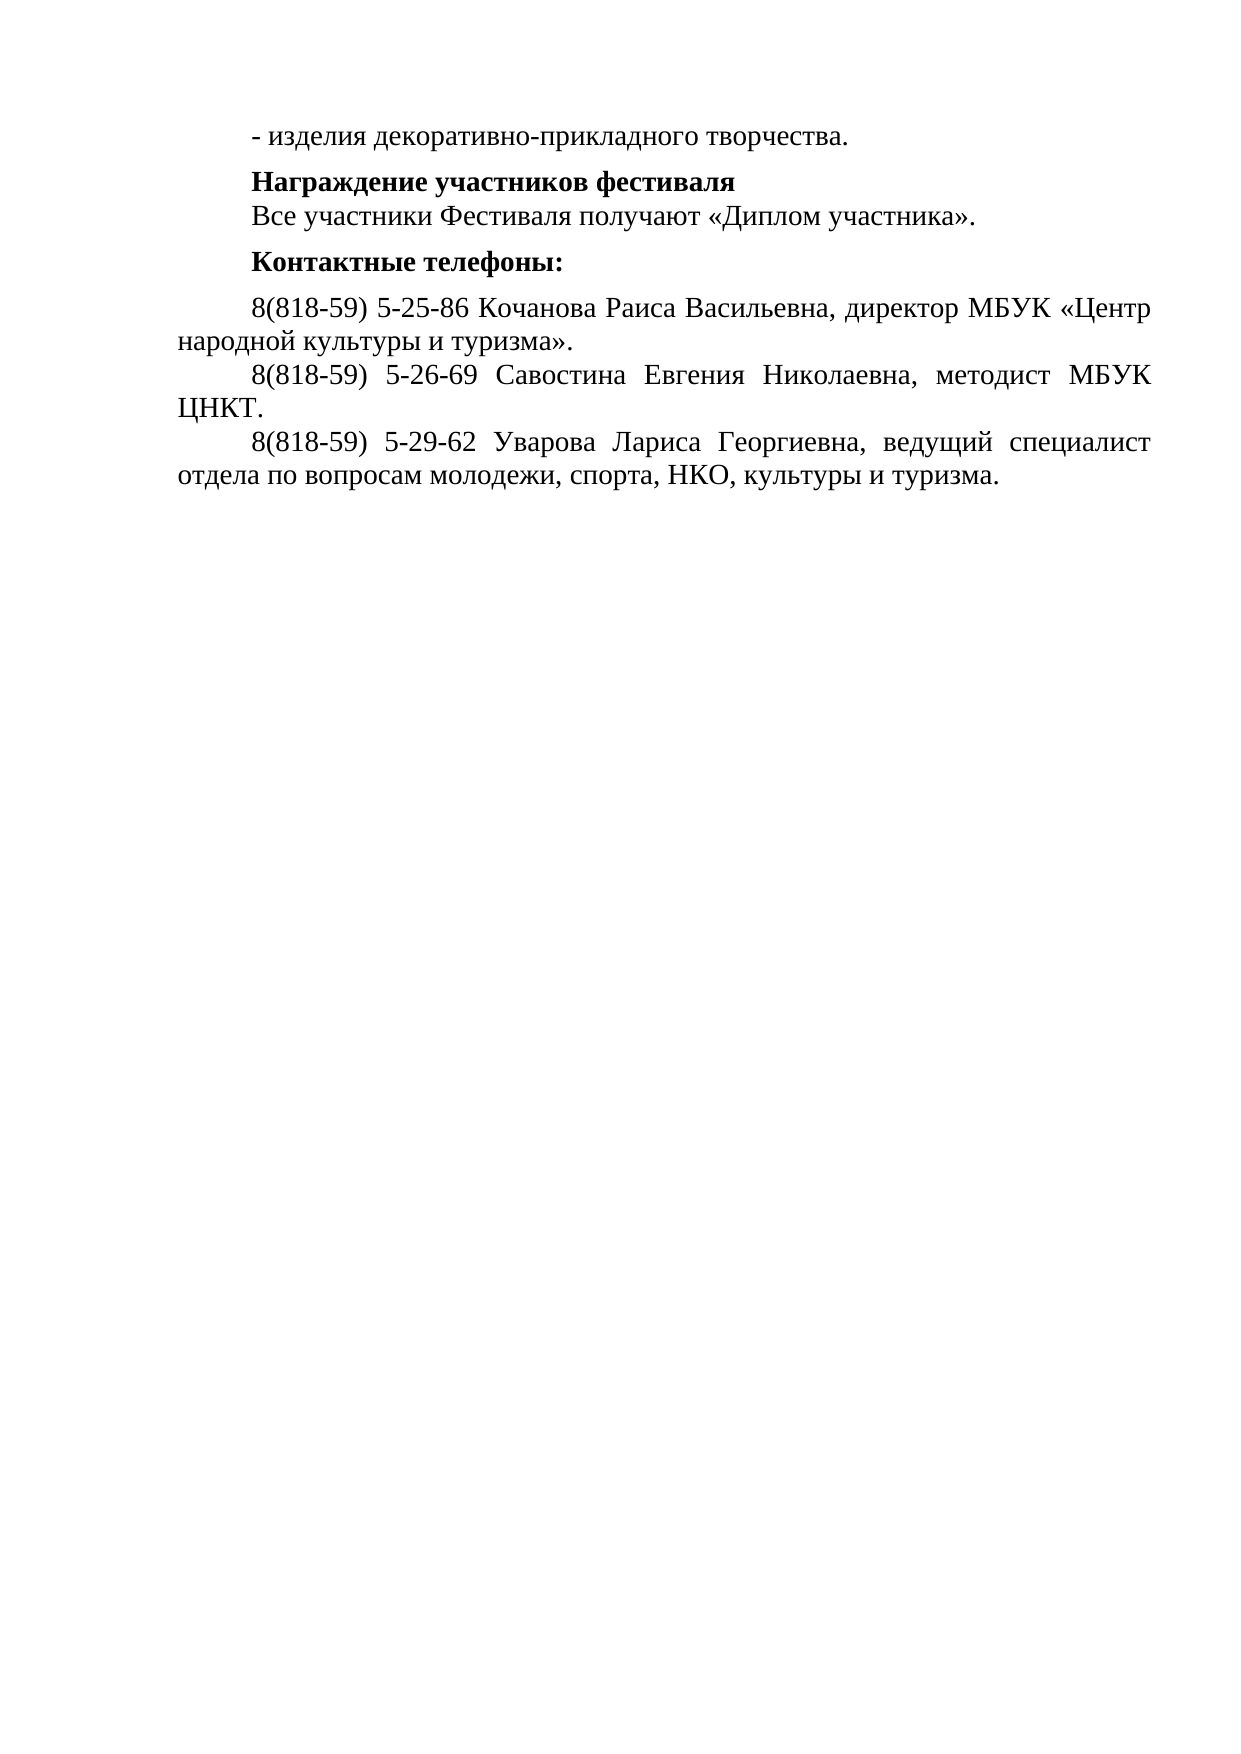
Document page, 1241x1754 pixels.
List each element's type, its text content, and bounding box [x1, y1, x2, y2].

text Награждение участников фестиваля [177, 164, 1152, 198]
text Все участники Фестиваля получают «Диплом участника». [177, 198, 1152, 231]
text - изделия декоративно-прикладного творчества. [177, 118, 1152, 152]
text 8(818-59) 5-25-86 Кочанова Раиса Васильевна, директор МБУК «Центр народной культуры и туризма». [177, 290, 1152, 357]
text Контактные телефоны: [177, 244, 1152, 277]
text 8(818-59) 5-26-69 Савостина Евгения Николаевна, методист МБУК ЦНКТ. [177, 357, 1152, 424]
text 8(818-59) 5-29-62 Уварова Лариса Георгиевна, ведущий специалист отдела по вопросам молодежи, спорта, НКО, культуры и туризма. [177, 424, 1152, 491]
